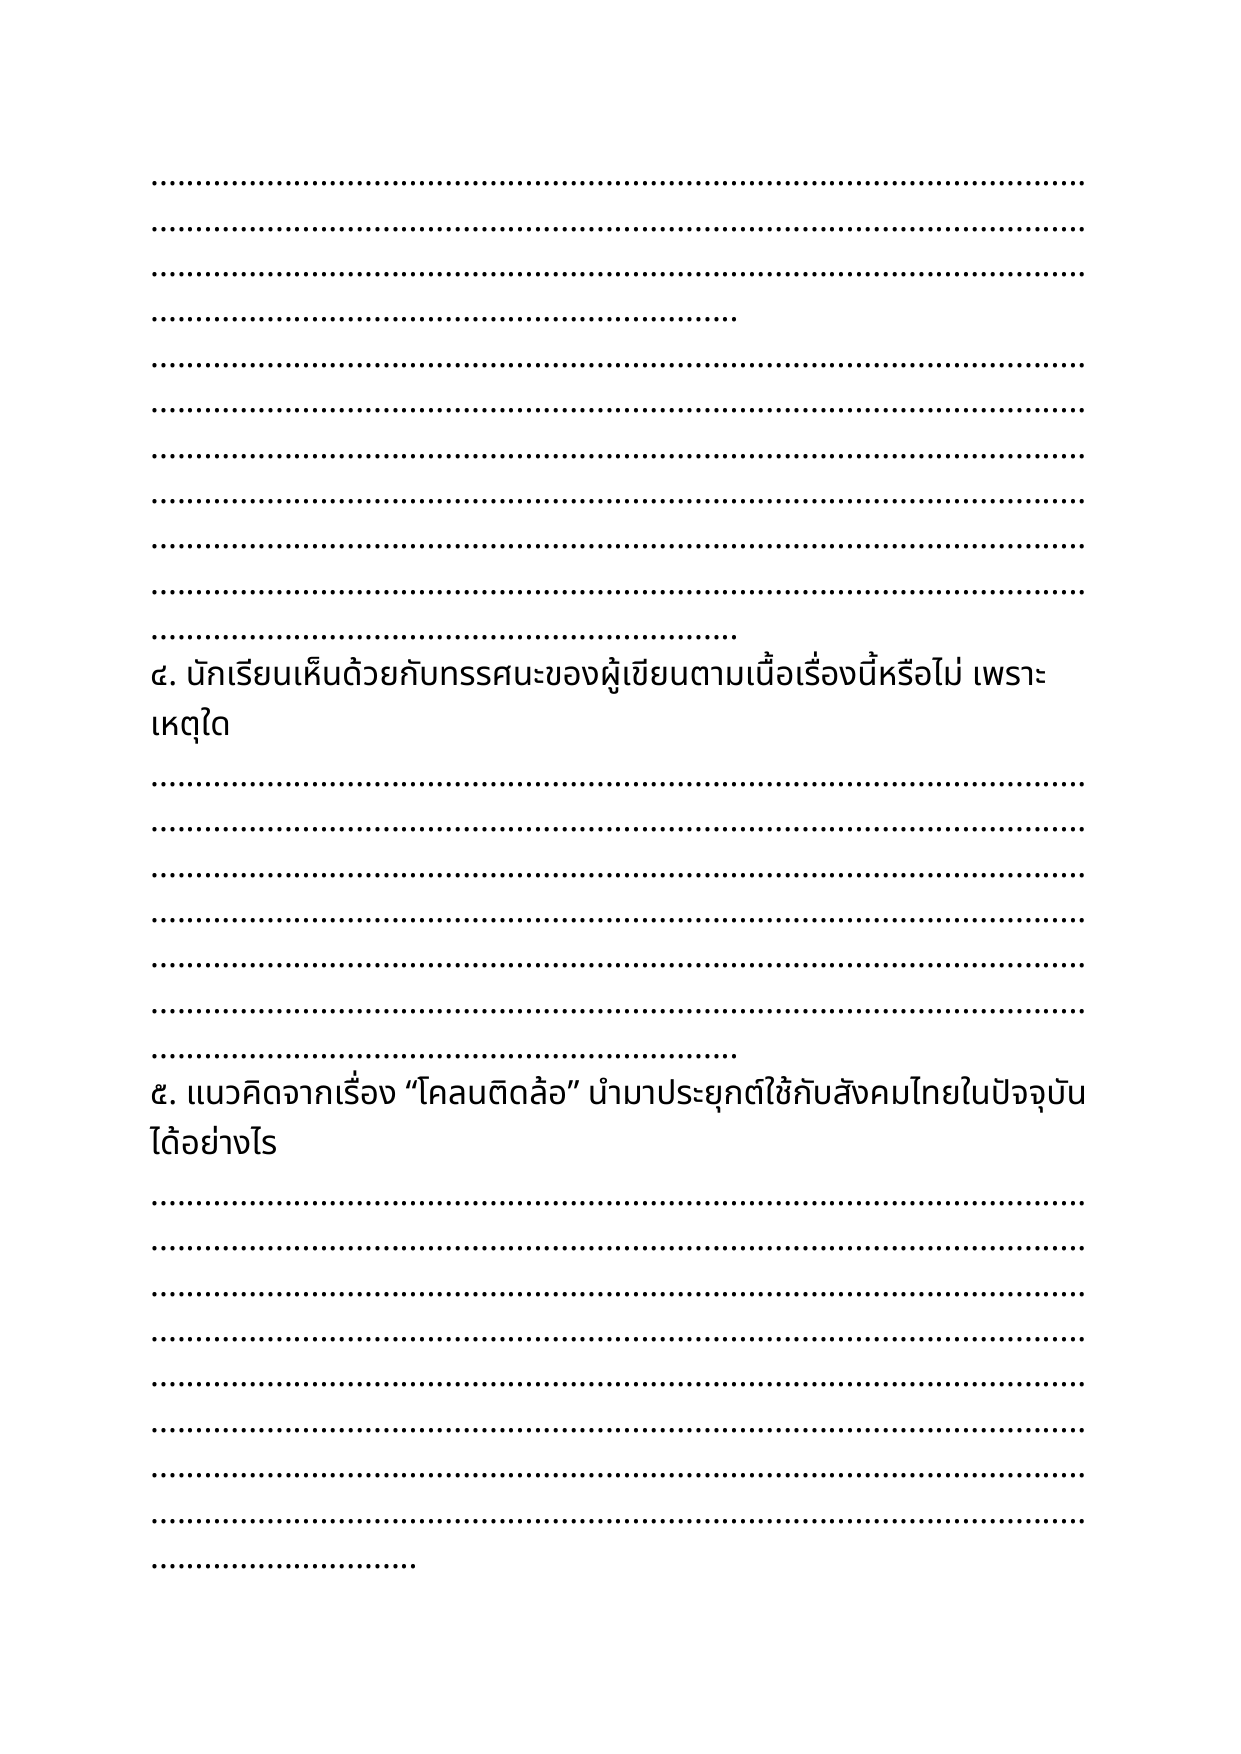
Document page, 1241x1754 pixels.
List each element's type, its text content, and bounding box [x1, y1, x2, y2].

text ...................................................................................................................................................................................................................................................................................................................................................................................................................................................................................................................................................................................................................................................................................................................................................................................................................................................................................................... [150, 1169, 1090, 1578]
text ๕. แนวคิดจากเรื่อง “โคลนติดล้อ” นํามาประยุกต์ใช้กับสังคมไทยในปัจจุบันได้อย่างไร [150, 1068, 1090, 1169]
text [150, 150, 1090, 332]
text ๔. นักเรียนเห็นด้วยกับทรรศนะของผู้เขียนตามเนื้อเรื่องนี้หรือไม่ เพราะเหตุใด [150, 649, 1090, 751]
